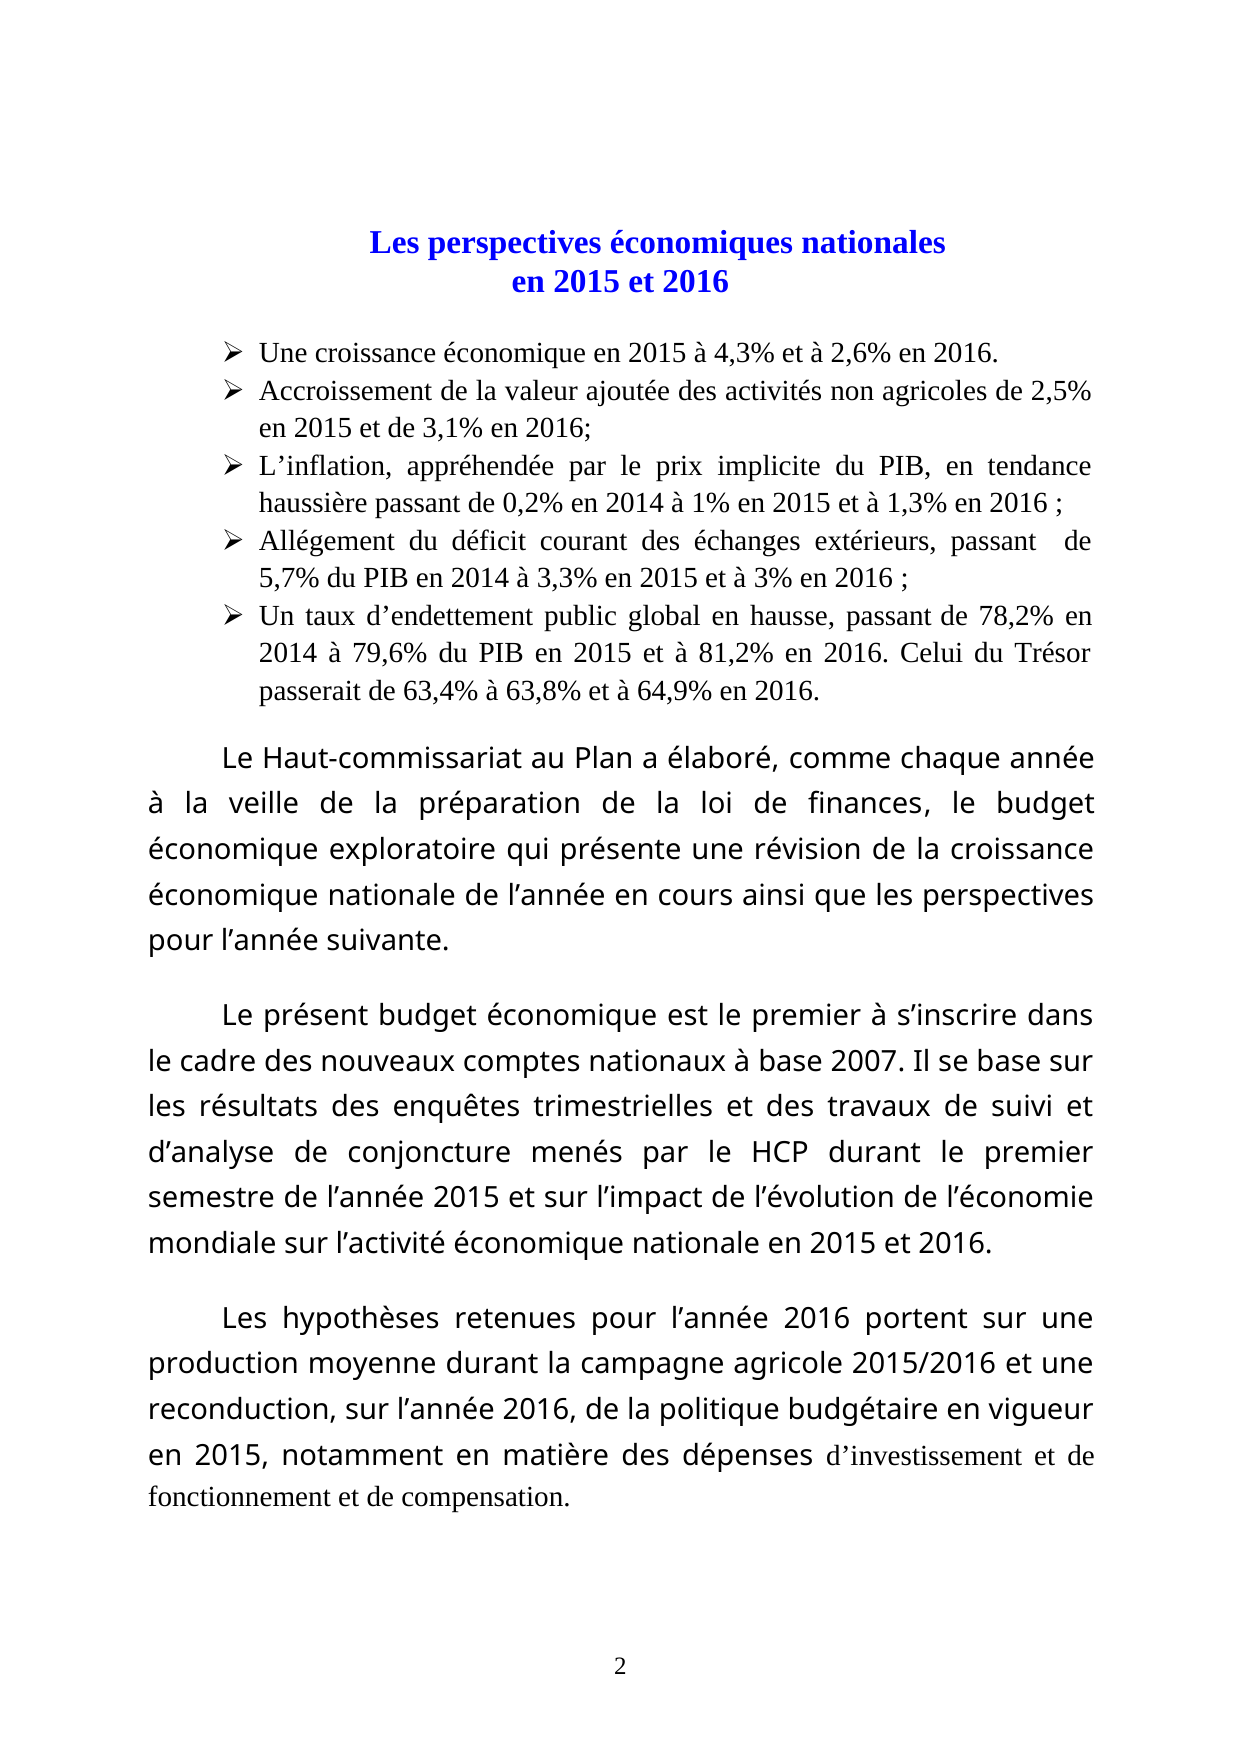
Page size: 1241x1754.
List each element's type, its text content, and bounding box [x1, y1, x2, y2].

list Accroissement de la valeur ajoutée des activités non agricoles de 2,5% en 2015 et de 3,1% en 2016; [222, 370, 1092, 445]
title en 2015 et 2016 [148, 261, 1092, 299]
list Allégement du déficit courant des échanges extérieurs, passant de 5,7% du PIB en 2014 à 3,3% en 2015 et à 3% en 2016 ; [222, 520, 1092, 595]
list L’inflation, appréhendée par le prix implicite du PIB, en tendance haussière passant de 0,2% en 2014 à 1% en 2015 et à 1,3% en 2016 ; [222, 445, 1092, 520]
text Le présent budget économique est le premier à s’inscrire dans le cadre des nouveaux comptes nationaux à base 2007. Il se base sur les résultats des enquêtes trimestrielles et des travaux de suivi et d’analyse de conjoncture menés par le HCP durant le premier semestre de l’année 2015 et sur l’impact de l’évolution de l’économie mondiale sur l’activité économique nationale en 2015 et 2016. [148, 994, 1095, 1262]
text Le Haut-commissariat au Plan a élaboré, comme chaque année à la veille de la préparation de la loi de finances, le budget économique exploratoire qui présente une révision de la croissance économique nationale de l’année en cours ainsi que les perspectives pour l’année suivante. [148, 737, 1095, 959]
title Les perspectives économiques nationales [148, 223, 1092, 261]
text Les hypothèses retenues pour l’année 2016 portent sur une production moyenne durant la campagne agricole 2015/2016 et une reconduction, sur l’année 2016, de la politique budgétaire en vigueur en 2015, notamment en matière des dépenses d’investissement et de fonctionnement et de compensation. [148, 1297, 1095, 1512]
list Un taux d’endettement public global en hausse, passant de 78,2% en 2014 à 79,6% du PIB en 2015 et à 81,2% en 2016. Celui du Trésor passerait de 63,4% à 63,8% et à 64,9% en 2016. [222, 595, 1092, 708]
list Une croissance économique en 2015 à 4,3% et à 2,6% en 2016. [222, 333, 1092, 370]
